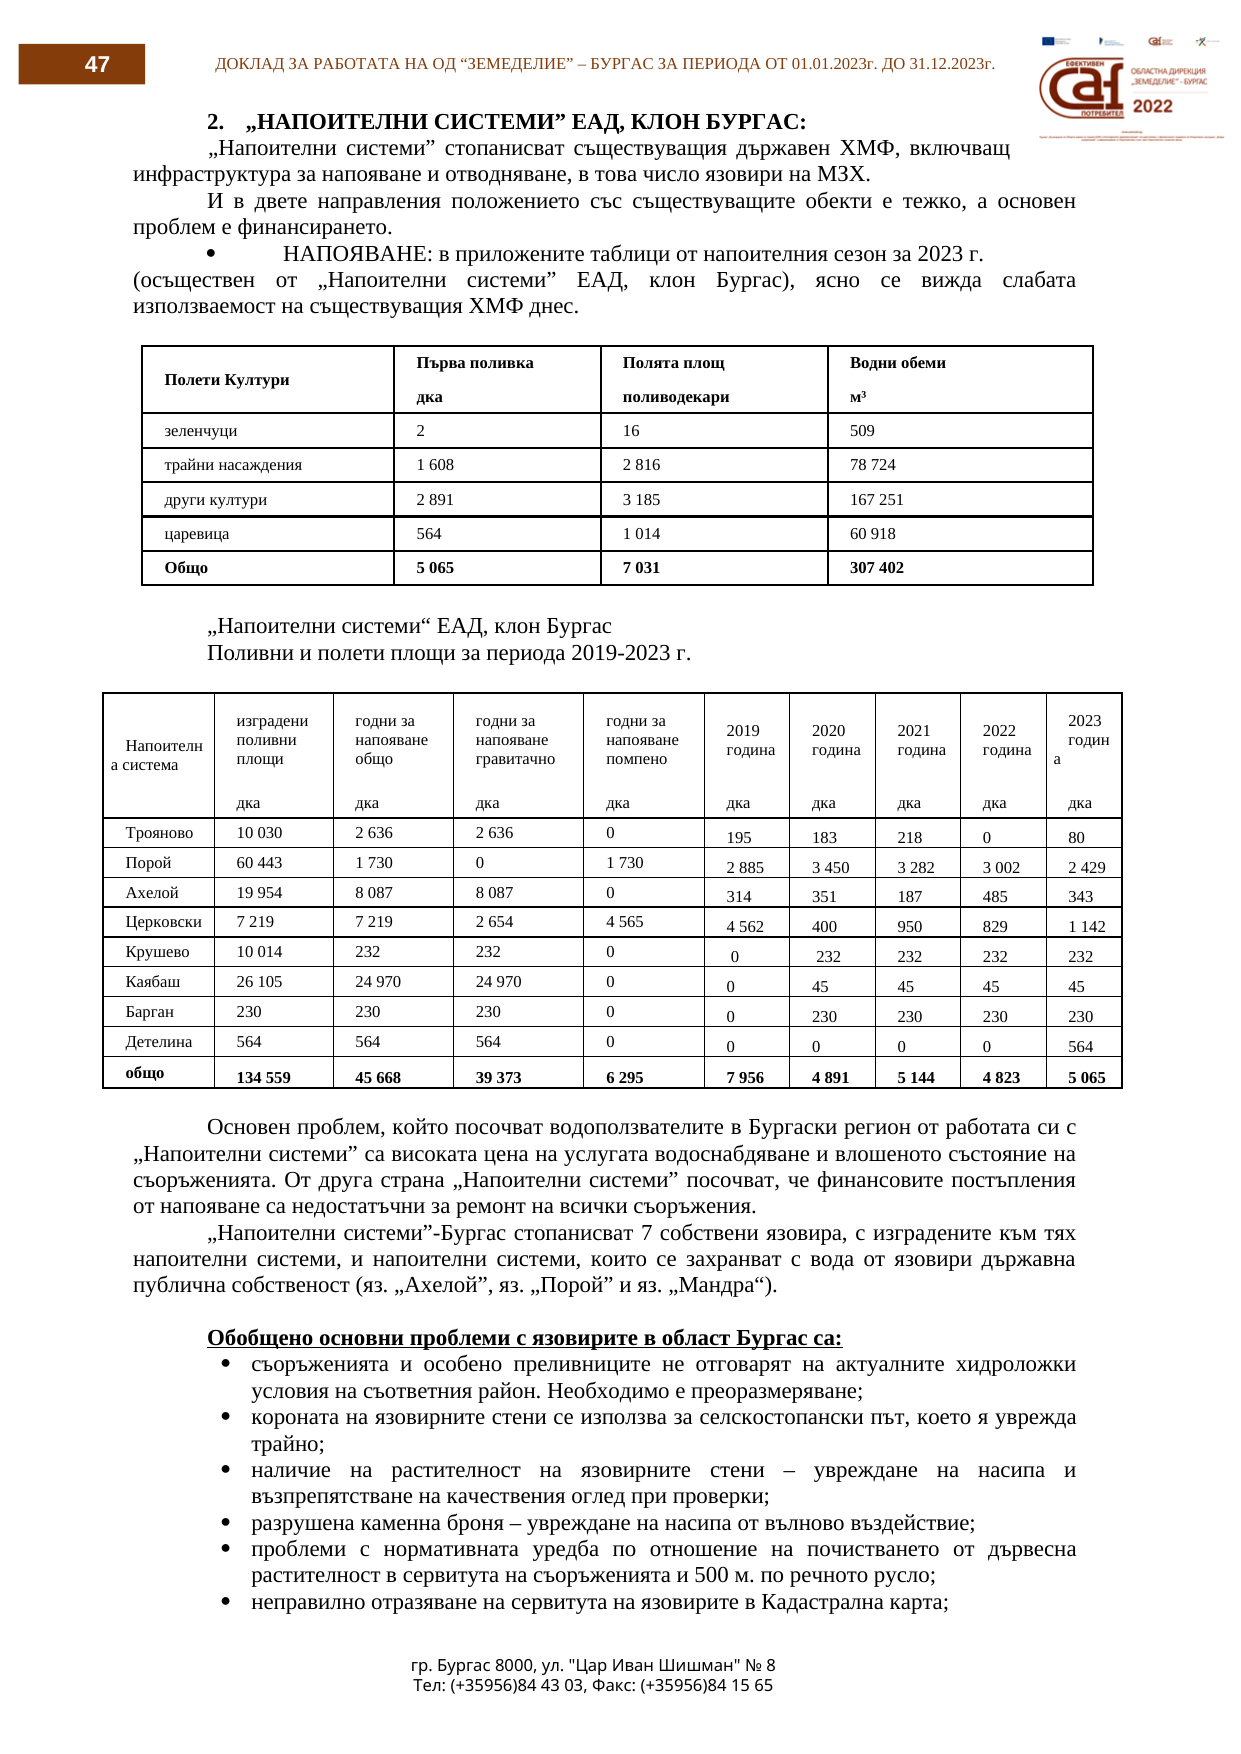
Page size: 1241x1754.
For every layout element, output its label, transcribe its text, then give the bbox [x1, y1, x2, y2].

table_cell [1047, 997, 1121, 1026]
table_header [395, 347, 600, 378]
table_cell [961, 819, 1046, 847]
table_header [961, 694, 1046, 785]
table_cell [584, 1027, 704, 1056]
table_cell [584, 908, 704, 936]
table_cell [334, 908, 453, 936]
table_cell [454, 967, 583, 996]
text Поливни и полети площи за периода 2019-2023 г. [133, 639, 1078, 665]
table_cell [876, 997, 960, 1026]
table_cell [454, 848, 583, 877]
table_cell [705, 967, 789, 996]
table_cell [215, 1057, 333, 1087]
text Основен проблем, който посочват водоползвателите в Бургаски регион от работата си с „Напоителни системи” са високата цена на услугата водоснабдяване и влошеното състояние на съоръженията. От друга страна „Напоителни системи” посочват, че финансовите постъпления от напояване са недостатъчни за ремонт на всички съоръжения. [133, 1113, 1078, 1219]
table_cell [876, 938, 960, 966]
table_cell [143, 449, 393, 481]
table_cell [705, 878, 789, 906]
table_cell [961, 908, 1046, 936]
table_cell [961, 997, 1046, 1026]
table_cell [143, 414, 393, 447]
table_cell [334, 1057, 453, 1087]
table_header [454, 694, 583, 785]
list разрушена каменна броня – увреждане на насипа от вълново въздействие; [222, 1509, 1078, 1535]
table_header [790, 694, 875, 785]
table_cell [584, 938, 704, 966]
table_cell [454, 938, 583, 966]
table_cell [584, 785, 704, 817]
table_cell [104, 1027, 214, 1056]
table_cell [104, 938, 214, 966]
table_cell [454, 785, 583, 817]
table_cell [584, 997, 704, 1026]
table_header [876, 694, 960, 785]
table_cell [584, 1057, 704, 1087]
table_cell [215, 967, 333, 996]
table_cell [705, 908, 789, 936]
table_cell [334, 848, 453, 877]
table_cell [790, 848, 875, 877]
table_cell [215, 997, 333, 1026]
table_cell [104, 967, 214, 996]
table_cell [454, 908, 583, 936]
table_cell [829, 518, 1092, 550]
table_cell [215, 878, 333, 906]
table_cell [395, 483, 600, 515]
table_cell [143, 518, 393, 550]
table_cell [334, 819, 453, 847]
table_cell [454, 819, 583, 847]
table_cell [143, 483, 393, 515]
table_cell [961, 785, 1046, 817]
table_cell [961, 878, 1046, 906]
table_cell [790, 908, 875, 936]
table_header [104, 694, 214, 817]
picture [1029, 17, 1229, 158]
text „Напоителни системи“ ЕАД, клон Бургас [133, 612, 1078, 639]
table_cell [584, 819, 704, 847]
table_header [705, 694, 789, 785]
text „Напоителни системи”-Бургас стопанисват 7 собствени язовира, с изградените към тях напоителни системи, и напоителни системи, които се захранват с вода от язовири държавна публична собственост (яз. „Ахелой”, яз. „Порой” и яз. „Мандра“). [133, 1219, 1078, 1298]
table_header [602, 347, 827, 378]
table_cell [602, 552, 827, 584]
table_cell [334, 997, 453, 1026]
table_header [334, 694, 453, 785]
list НАПОЯВАНЕ: в приложените таблици от напоителния сезон за 2023 г. [133, 239, 1078, 266]
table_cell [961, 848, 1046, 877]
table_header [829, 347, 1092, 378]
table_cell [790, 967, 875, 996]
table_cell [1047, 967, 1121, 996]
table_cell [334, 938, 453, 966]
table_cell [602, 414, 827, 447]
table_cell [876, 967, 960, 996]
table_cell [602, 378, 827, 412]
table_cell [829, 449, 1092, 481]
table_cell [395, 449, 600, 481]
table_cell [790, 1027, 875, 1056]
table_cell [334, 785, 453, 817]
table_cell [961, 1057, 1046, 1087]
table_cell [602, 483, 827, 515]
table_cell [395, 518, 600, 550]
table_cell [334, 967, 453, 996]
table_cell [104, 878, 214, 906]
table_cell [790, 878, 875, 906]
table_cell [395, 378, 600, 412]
list (осъществен от „Напоителни системи” ЕАД, клон Бургас), ясно се вижда слабата използваемост на съществуващия ХМФ днес. [133, 266, 1078, 319]
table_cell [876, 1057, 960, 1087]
list проблеми с нормативната уредба по отношение на почистването от дървесна растителност в сервитута на съоръженията и 500 м. по речното русло; [222, 1535, 1078, 1588]
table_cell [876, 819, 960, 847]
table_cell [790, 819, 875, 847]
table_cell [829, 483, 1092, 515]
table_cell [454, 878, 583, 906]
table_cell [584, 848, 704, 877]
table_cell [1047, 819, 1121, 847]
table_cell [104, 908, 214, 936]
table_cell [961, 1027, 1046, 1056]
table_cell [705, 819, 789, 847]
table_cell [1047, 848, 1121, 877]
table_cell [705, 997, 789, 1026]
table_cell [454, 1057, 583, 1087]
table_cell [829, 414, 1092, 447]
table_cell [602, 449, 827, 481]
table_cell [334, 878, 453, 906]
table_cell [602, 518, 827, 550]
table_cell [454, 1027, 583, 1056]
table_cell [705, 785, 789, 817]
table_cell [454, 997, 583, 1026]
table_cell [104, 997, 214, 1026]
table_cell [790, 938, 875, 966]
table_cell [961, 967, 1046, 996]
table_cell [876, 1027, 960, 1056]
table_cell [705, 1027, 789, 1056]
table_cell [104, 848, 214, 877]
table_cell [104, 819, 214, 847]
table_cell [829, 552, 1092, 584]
list короната на язовирните стени се използва за селскостопански път, което я уврежда трайно; [222, 1403, 1078, 1456]
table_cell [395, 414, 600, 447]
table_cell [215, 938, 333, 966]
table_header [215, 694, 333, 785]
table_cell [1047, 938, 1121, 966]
list наличие на растителност на язовирните стени – увреждане на насипа и възпрепятстване на качествения оглед при проверки; [222, 1456, 1078, 1509]
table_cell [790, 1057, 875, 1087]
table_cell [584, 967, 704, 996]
text И в двете направления положението със съществуващите обекти е тежко, а основен проблем е финансирането. [133, 187, 1078, 239]
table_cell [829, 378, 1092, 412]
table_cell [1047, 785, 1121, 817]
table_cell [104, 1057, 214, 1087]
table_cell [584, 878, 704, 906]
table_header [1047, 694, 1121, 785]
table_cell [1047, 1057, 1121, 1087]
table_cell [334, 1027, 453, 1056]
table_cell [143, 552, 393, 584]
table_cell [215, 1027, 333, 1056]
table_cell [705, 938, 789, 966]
text Обобщено основни проблеми с язовирите в област Бургас са: [133, 1324, 1078, 1351]
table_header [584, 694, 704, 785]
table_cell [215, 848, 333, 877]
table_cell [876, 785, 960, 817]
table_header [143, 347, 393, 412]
text „Напоителни системи” стопанисват съществуващия държавен ХМФ, включващ инфраструктура за напояване и отводняване, в това число язовири на МЗХ. [133, 134, 1078, 187]
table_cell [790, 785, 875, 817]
list неправилно отразяване на сервитута на язовирите в Кадастрална карта; [222, 1588, 1078, 1614]
list „НАПОИТЕЛНИ СИСТЕМИ” ЕАД, КЛОН БУРГАС: [133, 108, 1029, 134]
list съоръженията и особено преливниците не отговарят на актуалните хидроложки условия на съответния район. Необходимо е преоразмеряване; [222, 1351, 1078, 1403]
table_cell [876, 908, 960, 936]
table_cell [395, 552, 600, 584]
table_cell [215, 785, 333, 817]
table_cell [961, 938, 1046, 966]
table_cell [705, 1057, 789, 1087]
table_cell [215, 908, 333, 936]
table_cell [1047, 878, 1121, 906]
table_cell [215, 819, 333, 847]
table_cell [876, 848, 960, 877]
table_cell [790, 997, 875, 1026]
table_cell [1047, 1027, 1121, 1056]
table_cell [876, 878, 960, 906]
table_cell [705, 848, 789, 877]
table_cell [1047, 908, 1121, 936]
